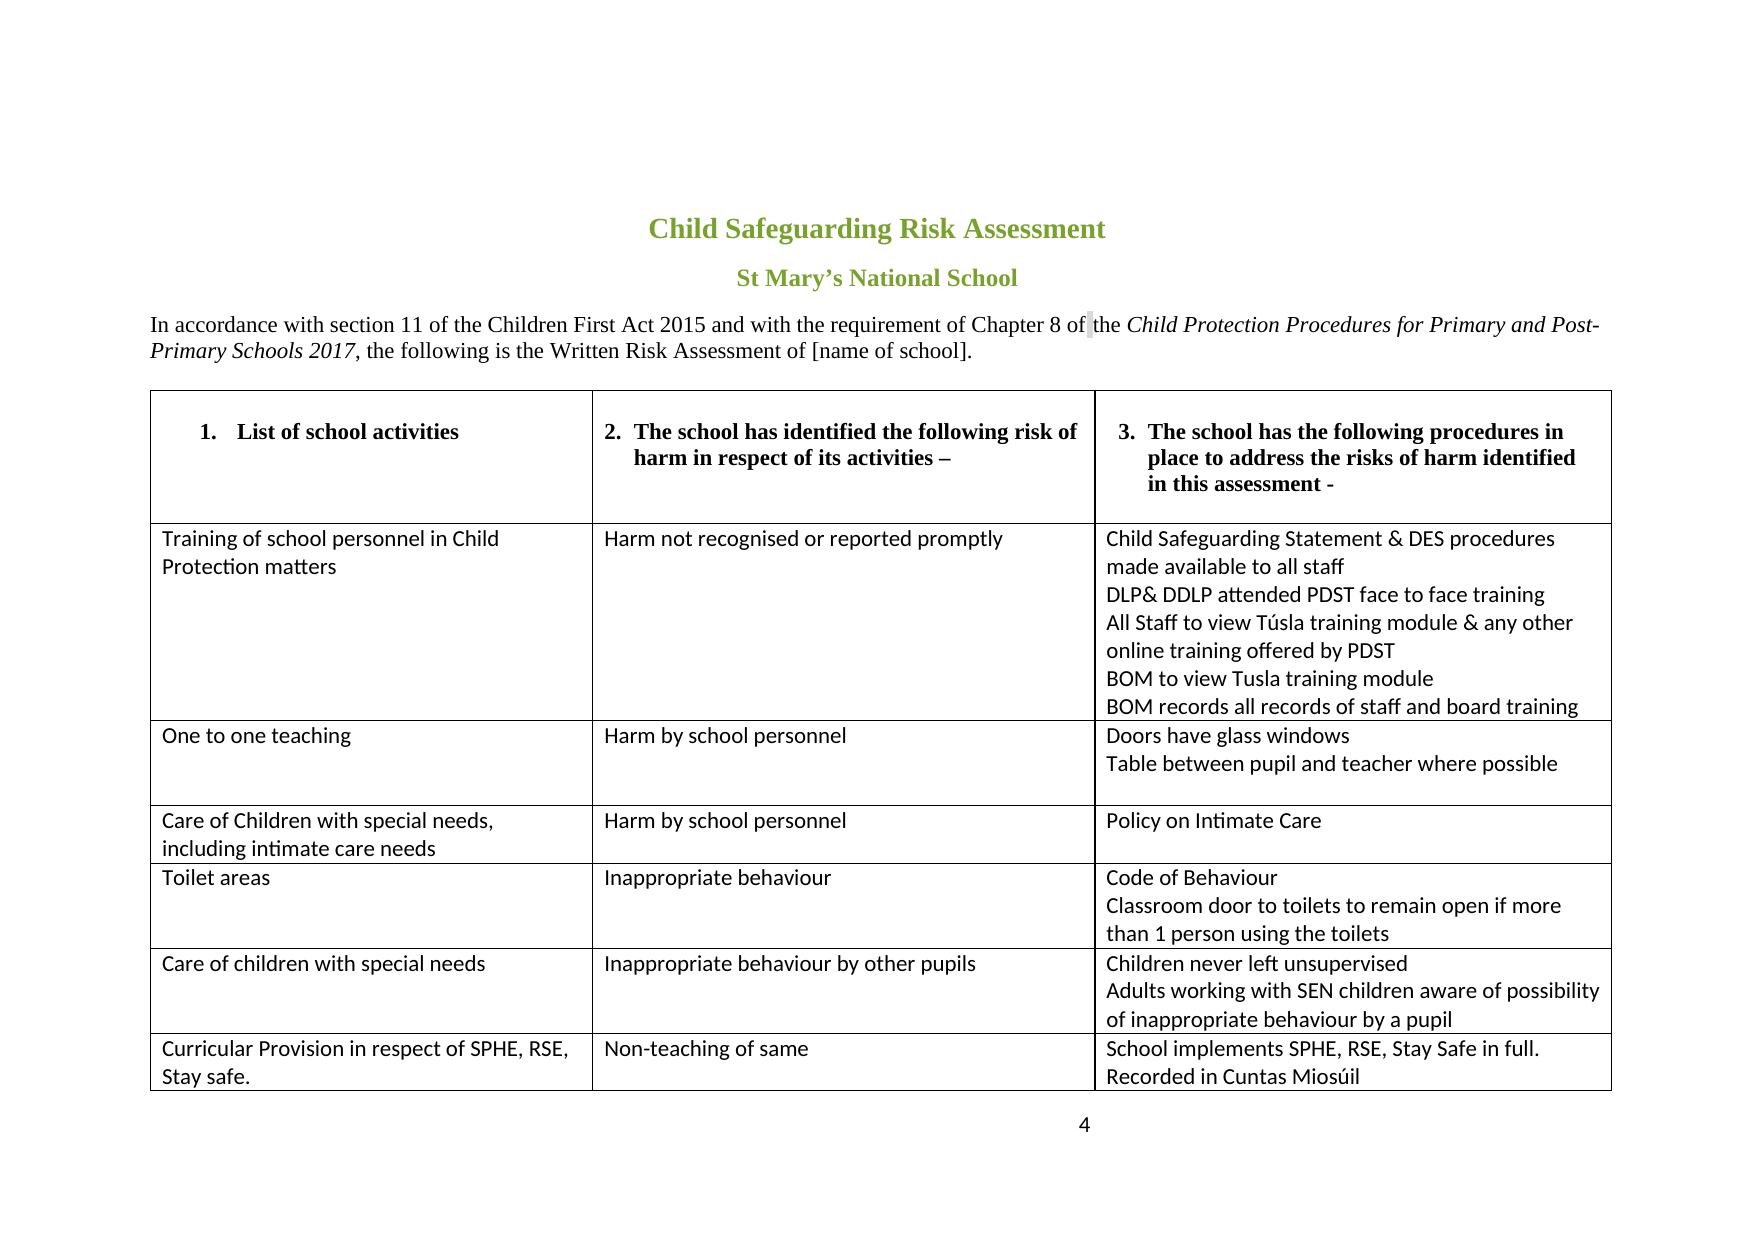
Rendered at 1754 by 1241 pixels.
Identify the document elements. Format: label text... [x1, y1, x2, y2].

table_cell Doors have glass windows Table between pupil and teacher where possible [1096, 721, 1611, 805]
table_cell Toilet areas [151, 864, 592, 948]
table_cell Harm by school personnel [593, 721, 1094, 805]
text Child Safeguarding Risk Assessment [150, 211, 1604, 244]
table_cell Inappropriate behaviour [593, 864, 1094, 948]
table_cell Policy on Intimate Care [1096, 806, 1611, 862]
text St Mary’s National School [150, 263, 1604, 292]
table_header The school has identified the following risk of harm in respect of its activities – [593, 391, 1094, 523]
table_cell Curricular Provision in respect of SPHE, RSE, Stay safe. [151, 1034, 592, 1090]
table_cell Children never left unsupervised Adults working with SEN children aware of possibility of inappropriate behaviour by a pupil [1096, 949, 1611, 1033]
table_cell Harm by school personnel [593, 806, 1094, 862]
table_cell Non-teaching of same [593, 1034, 1094, 1090]
table_cell Care of children with special needs [151, 949, 592, 1033]
table_header List of school activities [151, 391, 592, 523]
table_cell Inappropriate behaviour by other pupils [593, 949, 1094, 1033]
table_cell Training of school personnel in Child Protection matters [151, 524, 592, 720]
table_cell Child Safeguarding Statement & DES procedures made available to all staff DLP& DDLP attended PDST face to face training All Staff to view Túsla training module & any other online training offered by PDST BOM to view Tusla training module BOM records all records of staff and board training [1096, 524, 1611, 720]
table_header The school has the following procedures in place to address the risks of harm identified in this assessment - [1096, 391, 1611, 523]
text In accordance with section 11 of the Children First Act 2015 and with the requirement of Chapter 8 of the Child Protection Procedures for Primary and Post-Primary Schools 2017, the following is the Written Risk Assessment of [name of school]. [150, 311, 1604, 364]
table_cell School implements SPHE, RSE, Stay Safe in full. Recorded in Cuntas Miosúil [1096, 1034, 1611, 1090]
table_cell Harm not recognised or reported promptly [593, 524, 1094, 720]
table_cell Care of Children with special needs, including intimate care needs [151, 806, 592, 862]
table_cell One to one teaching [151, 721, 592, 805]
table_cell Code of Behaviour Classroom door to toilets to remain open if more than 1 person using the toilets [1096, 864, 1611, 948]
